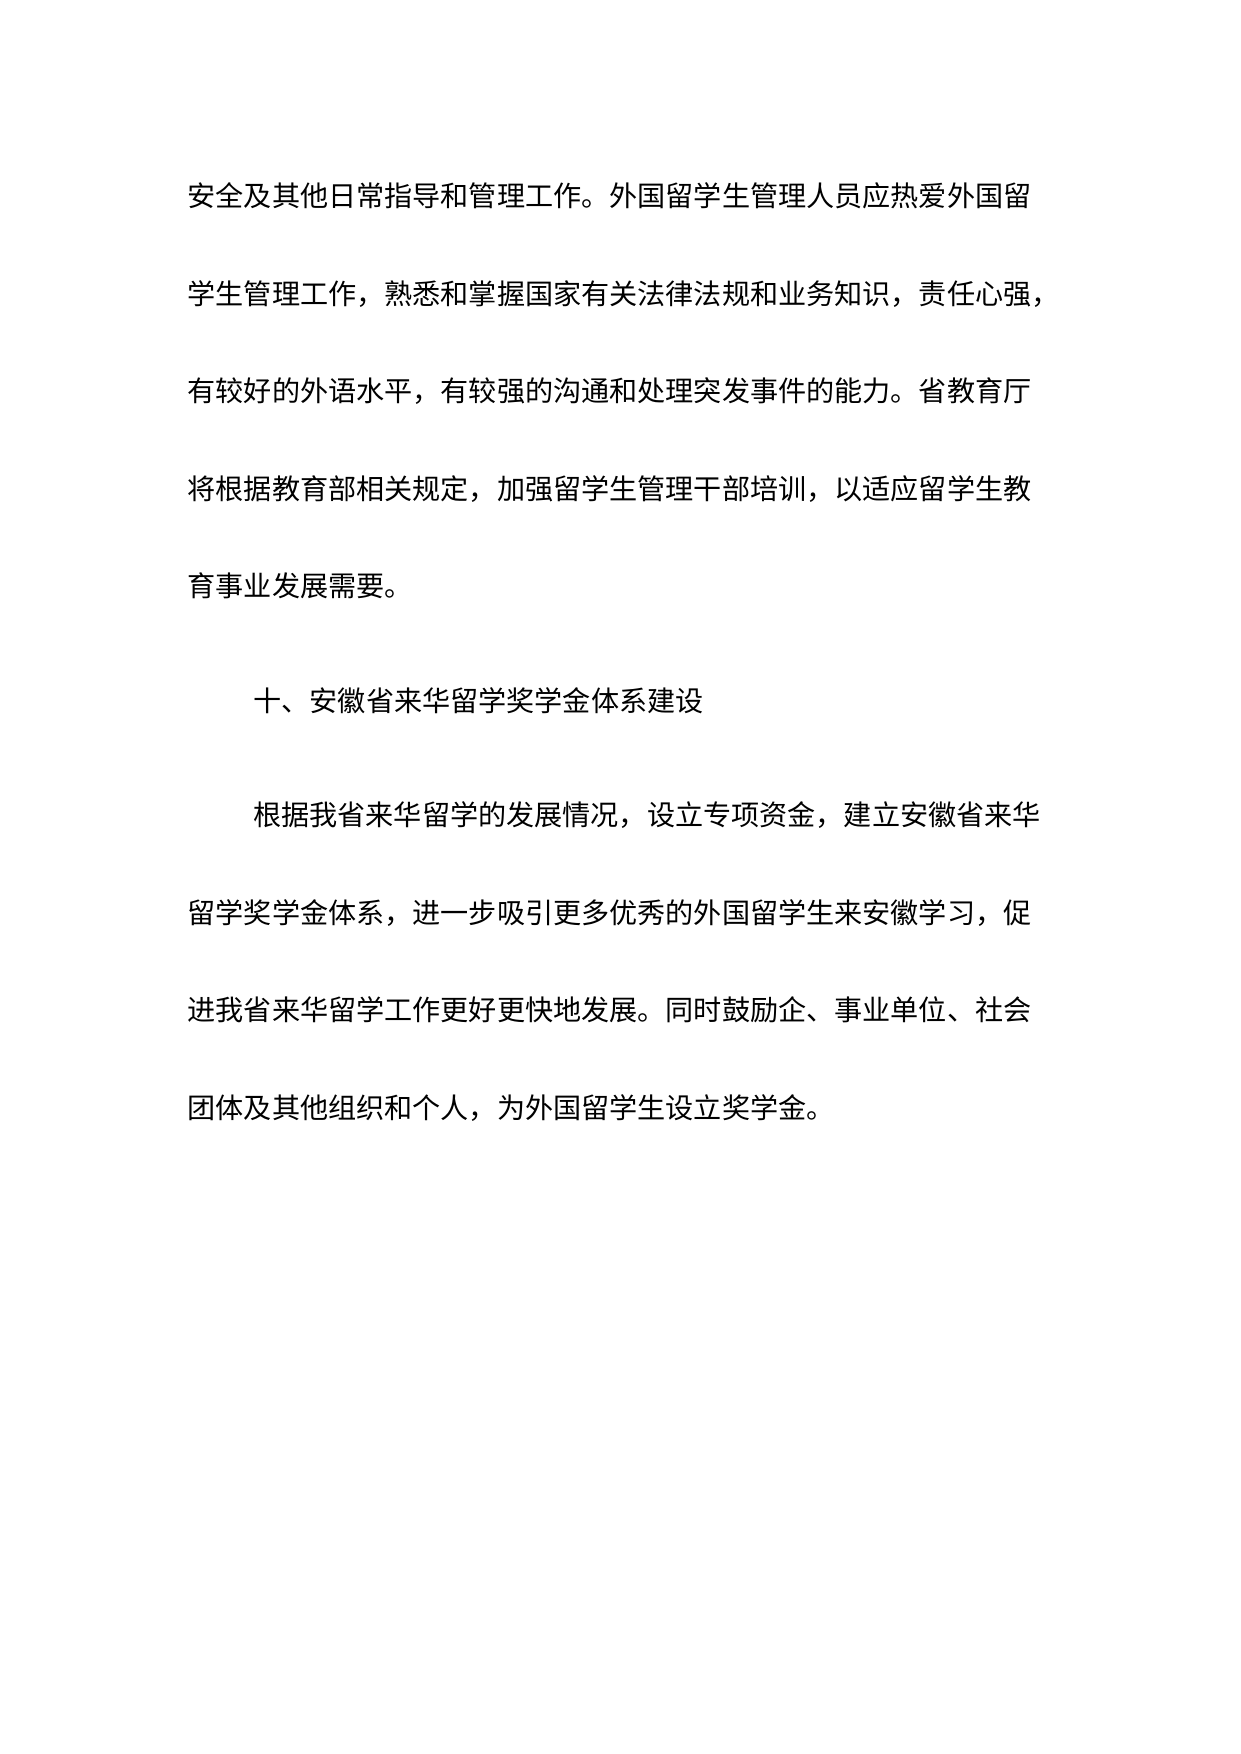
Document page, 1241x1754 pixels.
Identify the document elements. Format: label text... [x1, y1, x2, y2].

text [187, 162, 1053, 617]
text 根据我省来华留学的发展情况，设立专项资金，建立安徽省来华留学奖学金体系，进一步吸引更多优秀的外国留学生来安徽学习，促进我省来华留学工作更好更快地发展。同时鼓励企、事业单位、社会团体及其他组织和个人，为外国留学生设立奖学金。 [187, 781, 1053, 1138]
text 十、安徽省来华留学奖学金体系建设 [187, 666, 1053, 731]
